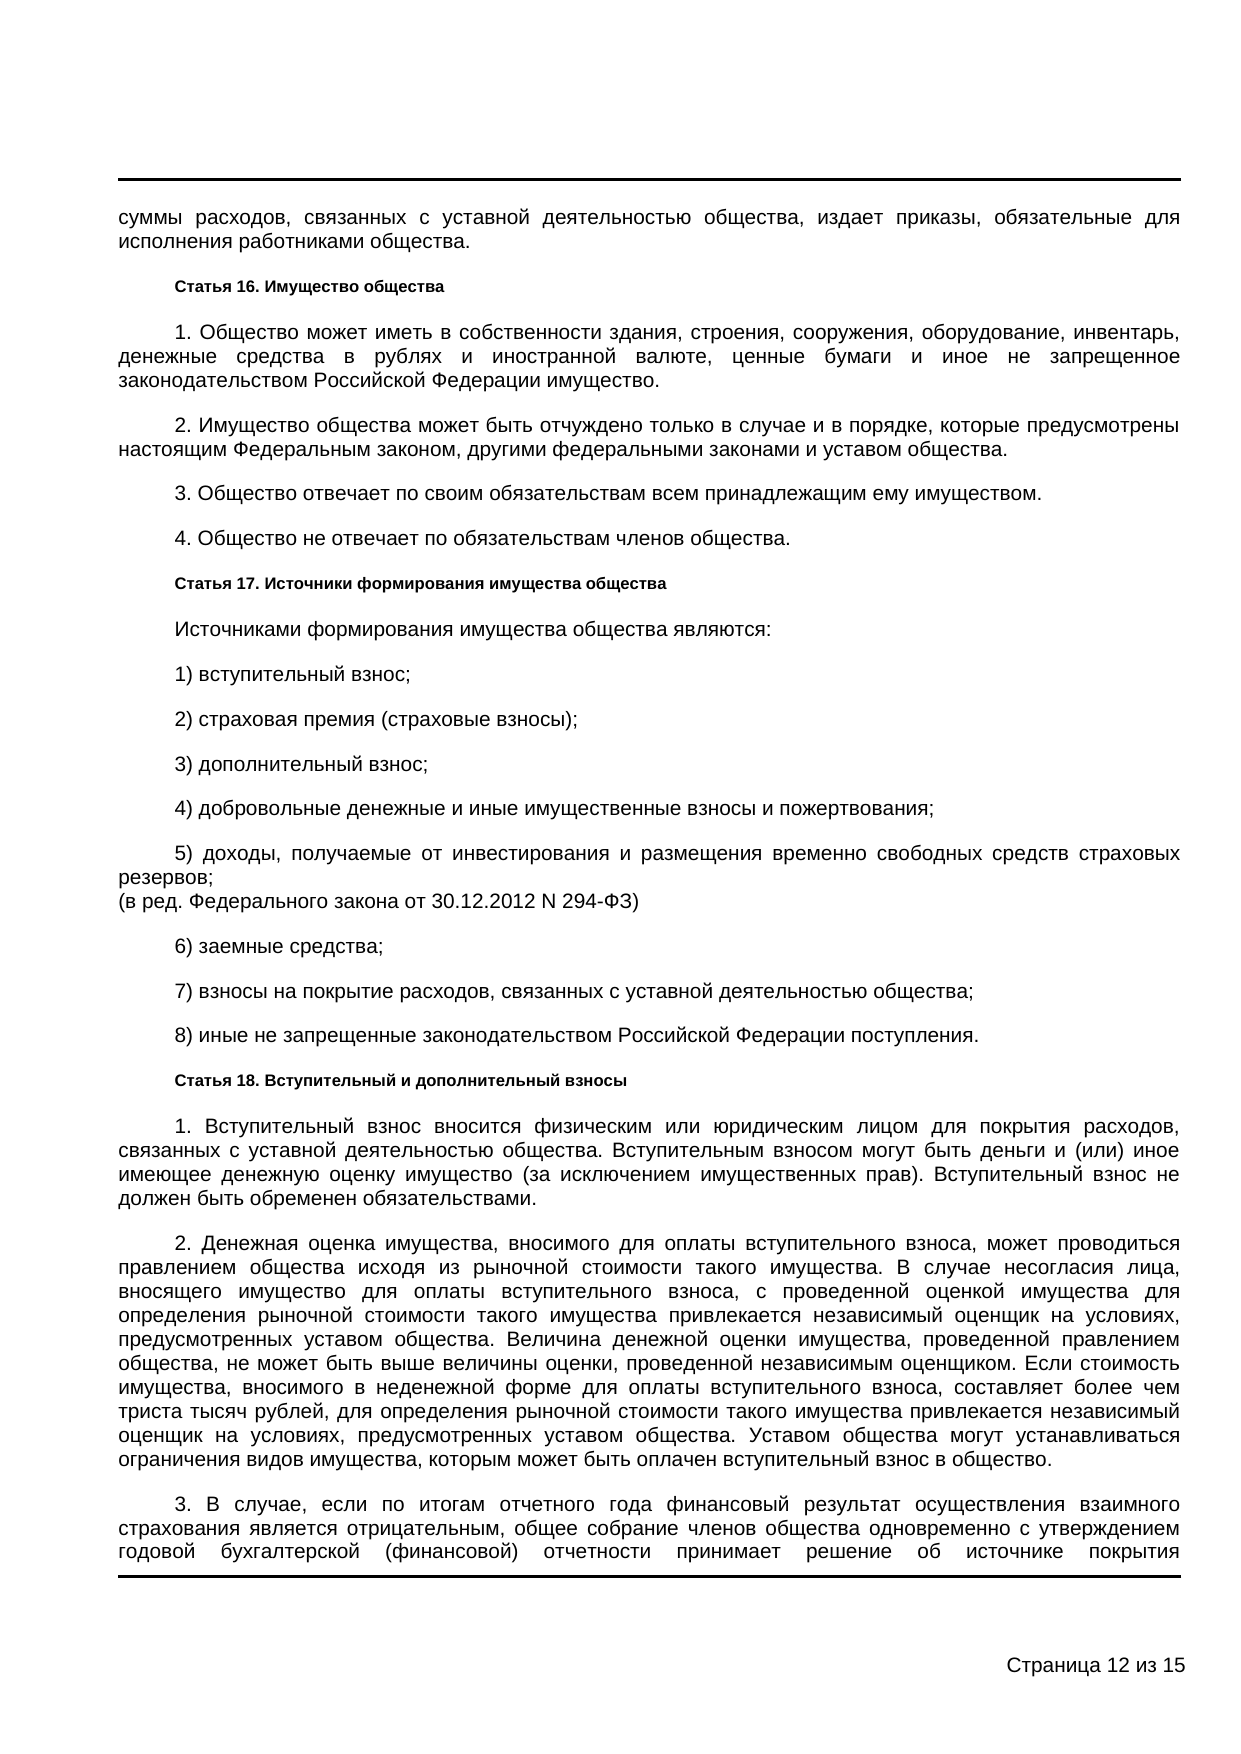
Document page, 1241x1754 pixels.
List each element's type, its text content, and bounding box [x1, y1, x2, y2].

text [118, 1491, 1181, 1563]
text 2. Денежная оценка имущества, вносимого для оплаты вступительного взноса, может проводиться правлением общества исходя из рыночной стоимости такого имущества. В случае несогласия лица, вносящего имущество для оплаты вступительного взноса, с проведенной оценкой имущества для определения рыночной стоимости такого имущества привлекается независимый оценщик на условиях, предусмотренных уставом общества. Величина денежной оценки имущества, проведенной правлением общества, не может быть выше величины оценки, проведенной независимым оценщиком. Если стоимость имущества, вносимого в неденежной форме для оплаты вступительного взноса, составляет более чем триста тысяч рублей, для определения рыночной стоимости такого имущества привлекается независимый оценщик на условиях, предусмотренных уставом общества. Уставом общества могут устанавливаться ограничения видов имущества, которым может быть оплачен вступительный взнос в общество. [118, 1231, 1181, 1471]
text 1. Общество может иметь в собственности здания, строения, сооружения, оборудование, инвентарь, денежные средства в рублях и иностранной валюте, ценные бумаги и иное не запрещенное законодательством Российской Федерации имущество. [118, 320, 1181, 392]
text 5) доходы, получаемые от инвестирования и размещения временно свободных средств страховых резервов; [118, 841, 1181, 889]
text 4) добровольные денежные и иные имущественные взносы и пожертвования; [118, 796, 1181, 820]
text 2. Имущество общества может быть отчуждено только в случае и в порядке, которые предусмотрены настоящим Федеральным законом, другими федеральными законами и уставом общества. [118, 412, 1181, 460]
text 1) вступительный взнос; [118, 662, 1181, 686]
title Статья 17. Источники формирования имущества общества [118, 574, 1181, 593]
text 3. Общество отвечает по своим обязательствам всем принадлежащим ему имуществом. [118, 481, 1181, 505]
text 4. Общество не отвечает по обязательствам членов общества. [118, 526, 1181, 550]
title Статья 16. Имущество общества [118, 277, 1181, 296]
text Источниками формирования имущества общества являются: [118, 617, 1181, 641]
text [118, 205, 1181, 253]
text 6) заемные средства; [118, 934, 1181, 958]
text 3) дополнительный взнос; [118, 751, 1181, 775]
text 7) взносы на покрытие расходов, связанных с уставной деятельностью общества; [118, 978, 1181, 1002]
title Статья 18. Вступительный и дополнительный взносы [118, 1071, 1181, 1090]
text 2) страховая премия (страховые взносы); [118, 707, 1181, 731]
text 8) иные не запрещенные законодательством Российской Федерации поступления. [118, 1023, 1181, 1047]
text 1. Вступительный взнос вносится физическим или юридическим лицом для покрытия расходов, связанных с уставной деятельностью общества. Вступительным взносом могут быть деньги и (или) иное имеющее денежную оценку имущество (за исключением имущественных прав). Вступительный взнос не должен быть обременен обязательствами. [118, 1114, 1181, 1210]
text (в ред. Федерального закона от 30.12.2012 N 294-ФЗ) [118, 889, 1181, 913]
